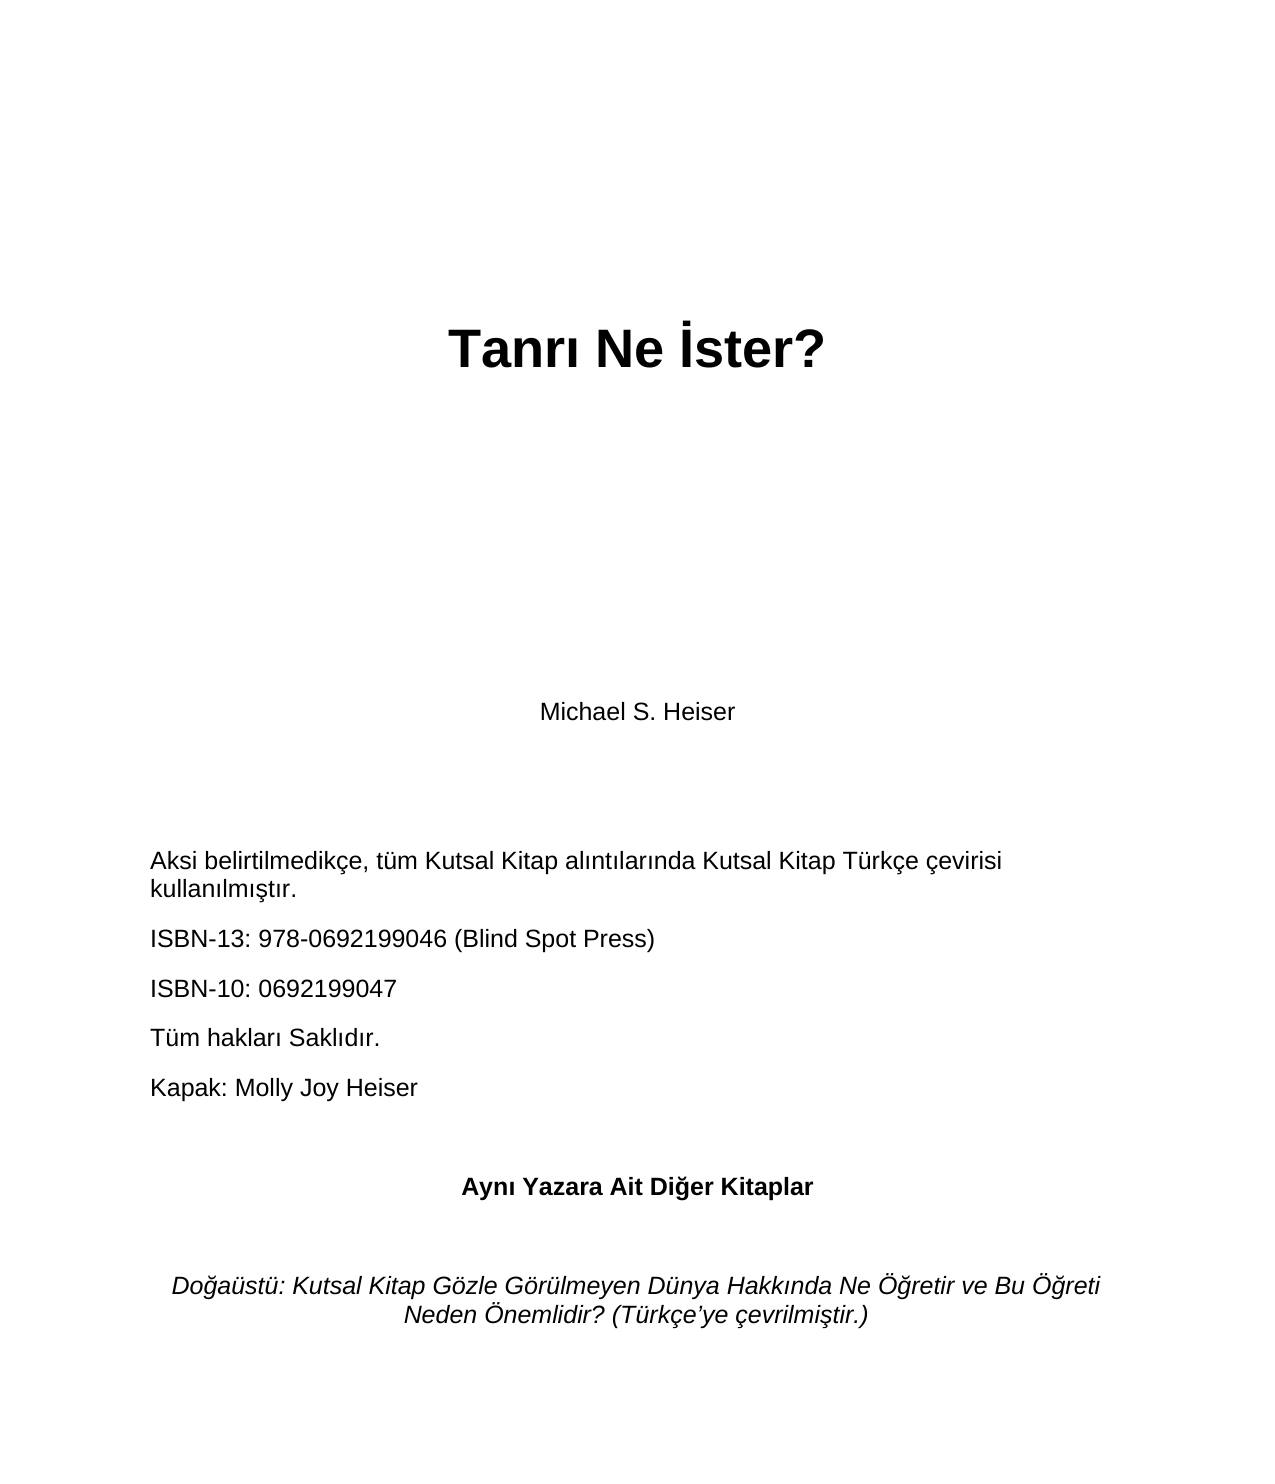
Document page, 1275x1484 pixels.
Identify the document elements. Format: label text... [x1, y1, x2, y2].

text Aksi belirtilmedikçe, tüm Kutsal Kitap alıntılarında Kutsal Kitap Türkçe çevirisi kullanılmıştır. [150, 846, 1125, 903]
text Tanrı Ne İster? [150, 316, 1125, 378]
text Aynı Yazara Ait Diğer Kitaplar [150, 1172, 1125, 1201]
text Michael S. Heiser [150, 697, 1125, 726]
text ISBN-13: 978-0692199046 (Blind Spot Press) [150, 924, 1125, 953]
text Tüm hakları Saklıdır. [150, 1023, 1125, 1052]
text ISBN-10: 0692199047 [150, 973, 1125, 1002]
text Doğaüstü: Kutsal Kitap Gözle Görülmeyen Dünya Hakkında Ne Öğretir ve Bu Öğreti Neden Önemlidir? (Türkçe’ye çevrilmiştir.) [150, 1271, 1125, 1328]
text Kapak: Molly Joy Heiser [150, 1073, 1125, 1101]
